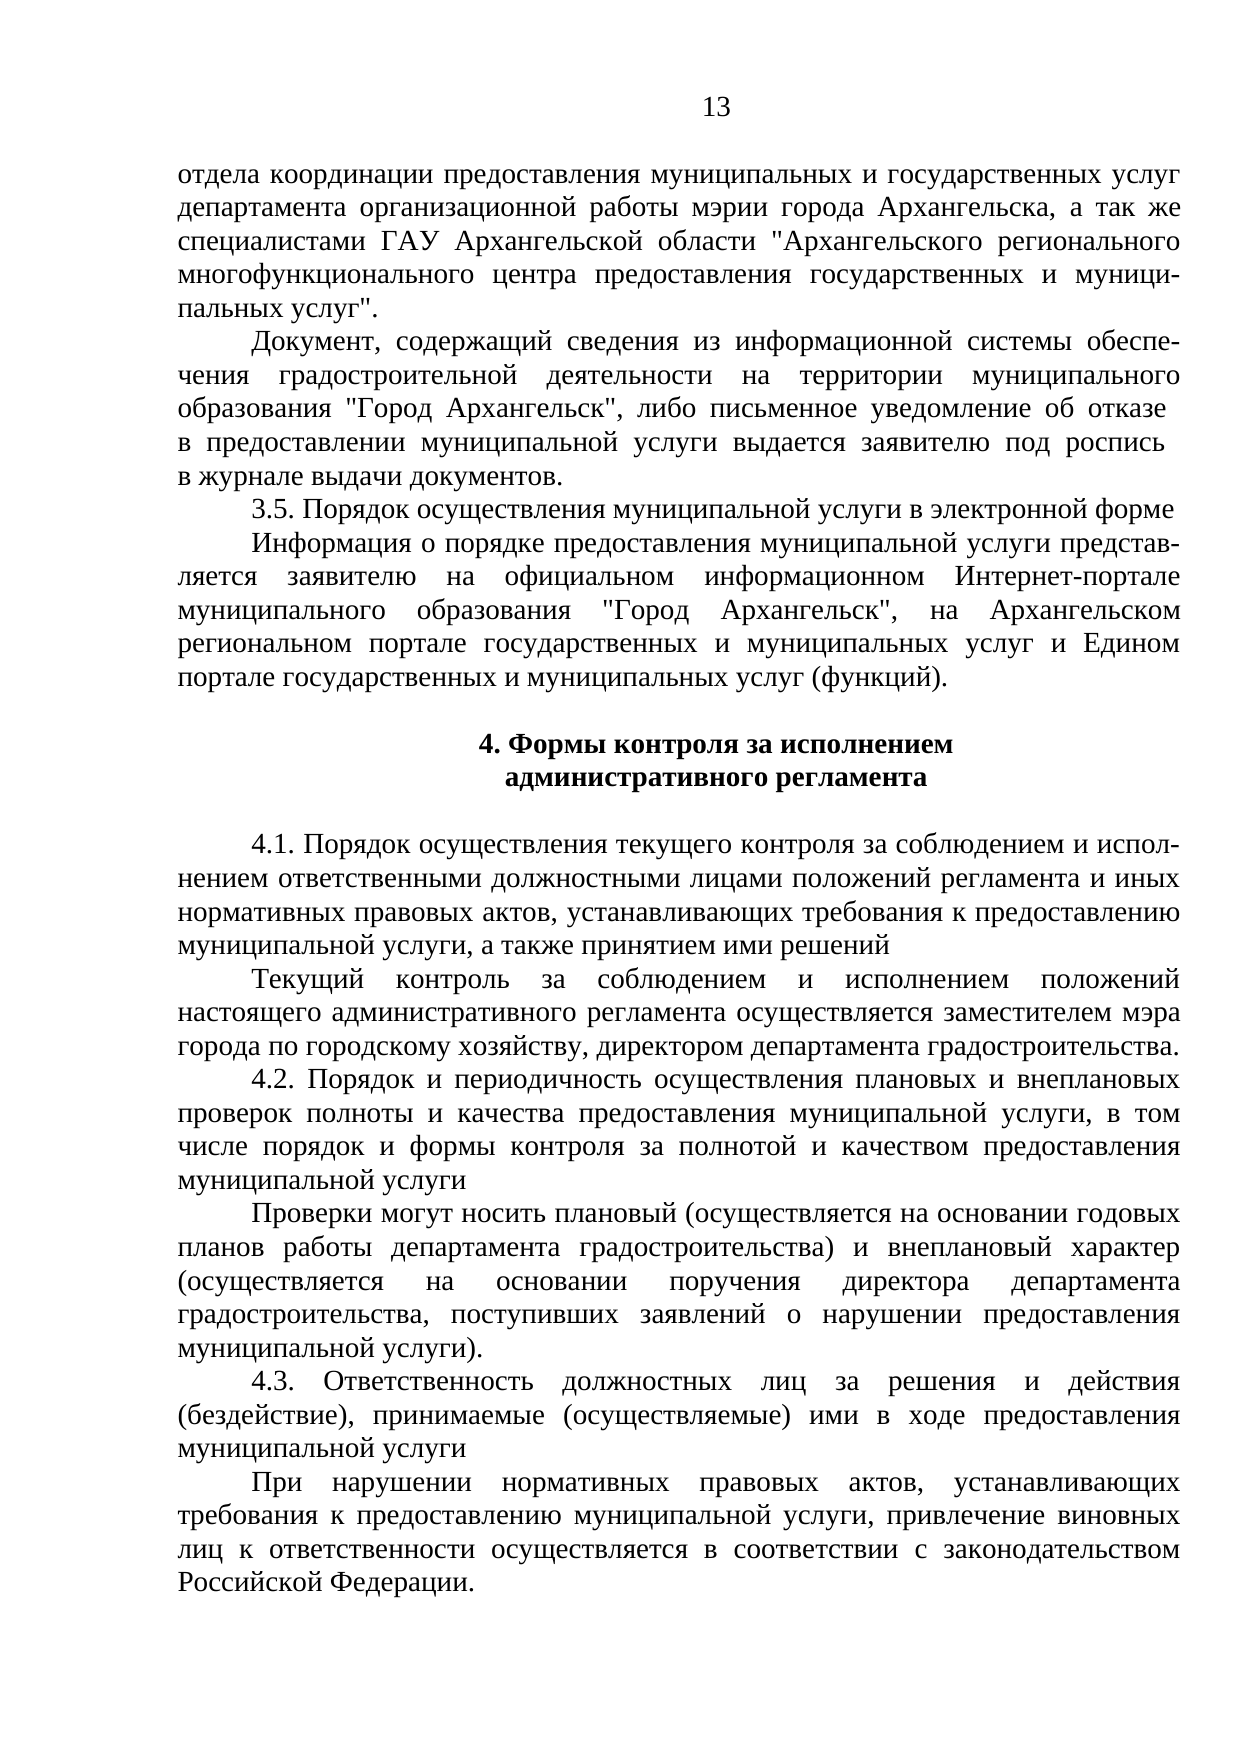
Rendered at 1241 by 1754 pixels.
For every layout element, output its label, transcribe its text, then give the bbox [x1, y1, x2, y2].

text Документ, содержащий сведения из информационной системы обеспе- чения градостроительной деятельности на территории муниципального образования "Город Архангельск", либо письменное уведомление об отказе в предоставлении муниципальной услуги выдается заявителю под роспись в журнале выдачи документов. [177, 323, 1181, 491]
text Информация о порядке предоставления муниципальной услуги представ- ляется заявителю на официальном информационном Интернет-портале муниципального образования "Город Архангельск", на Архангельском региональном портале государственных и муниципальных услуг и Едином портале государственных и муниципальных услуг (функций). [177, 525, 1181, 692]
text Проверки могут носить плановый (осуществляется на основании годовых планов работы департамента градостроительства) и внеплановый характер (осуществляется на основании поручения директора департамента градостроительства, поступивших заявлений о нарушении предоставления муниципальной услуги). [177, 1196, 1181, 1363]
text 13 [177, 89, 1181, 122]
text При нарушении нормативных правовых актов, устанавливающих требования к предоставлению муниципальной услуги, привлечение виновных лиц к ответственности осуществляется в соответствии с законодательством Российской Федерации. [177, 1464, 1181, 1598]
text Текущий контроль за соблюдением и исполнением положений настоящего административного регламента осуществляется заместителем мэра города по городскому хозяйству, директором департамента градостроительства. [177, 961, 1181, 1061]
text 4. Формы контроля за исполнением [177, 726, 1181, 759]
text 4.3. Ответственность должностных лиц за решения и действия (бездействие), принимаемые (осуществляемые) ими в ходе предоставления муниципальной услуги [177, 1363, 1181, 1464]
text административного регламента [177, 759, 1181, 793]
text 3.5. Порядок осуществления муниципальной услуги в электронной форме [177, 491, 1181, 525]
text отдела координации предоставления муниципальных и государственных услуг департамента организационной работы мэрии города Архангельска, а так же специалистами ГАУ Архангельской области "Архангельского регионального многофункционального центра предоставления государственных и муници- пальных услуг". [177, 156, 1181, 323]
text 4.2. Порядок и периодичность осуществления плановых и внеплановых проверок полноты и качества предоставления муниципальной услуги, в том числе порядок и формы контроля за полнотой и качеством предоставления муниципальной услуги [177, 1061, 1181, 1196]
text 4.1. Порядок осуществления текущего контроля за соблюдением и испол- нением ответственными должностными лицами положений регламента и иных нормативных правовых актов, устанавливающих требования к предоставлению муниципальной услуги, а также принятием ими решений [177, 827, 1181, 961]
